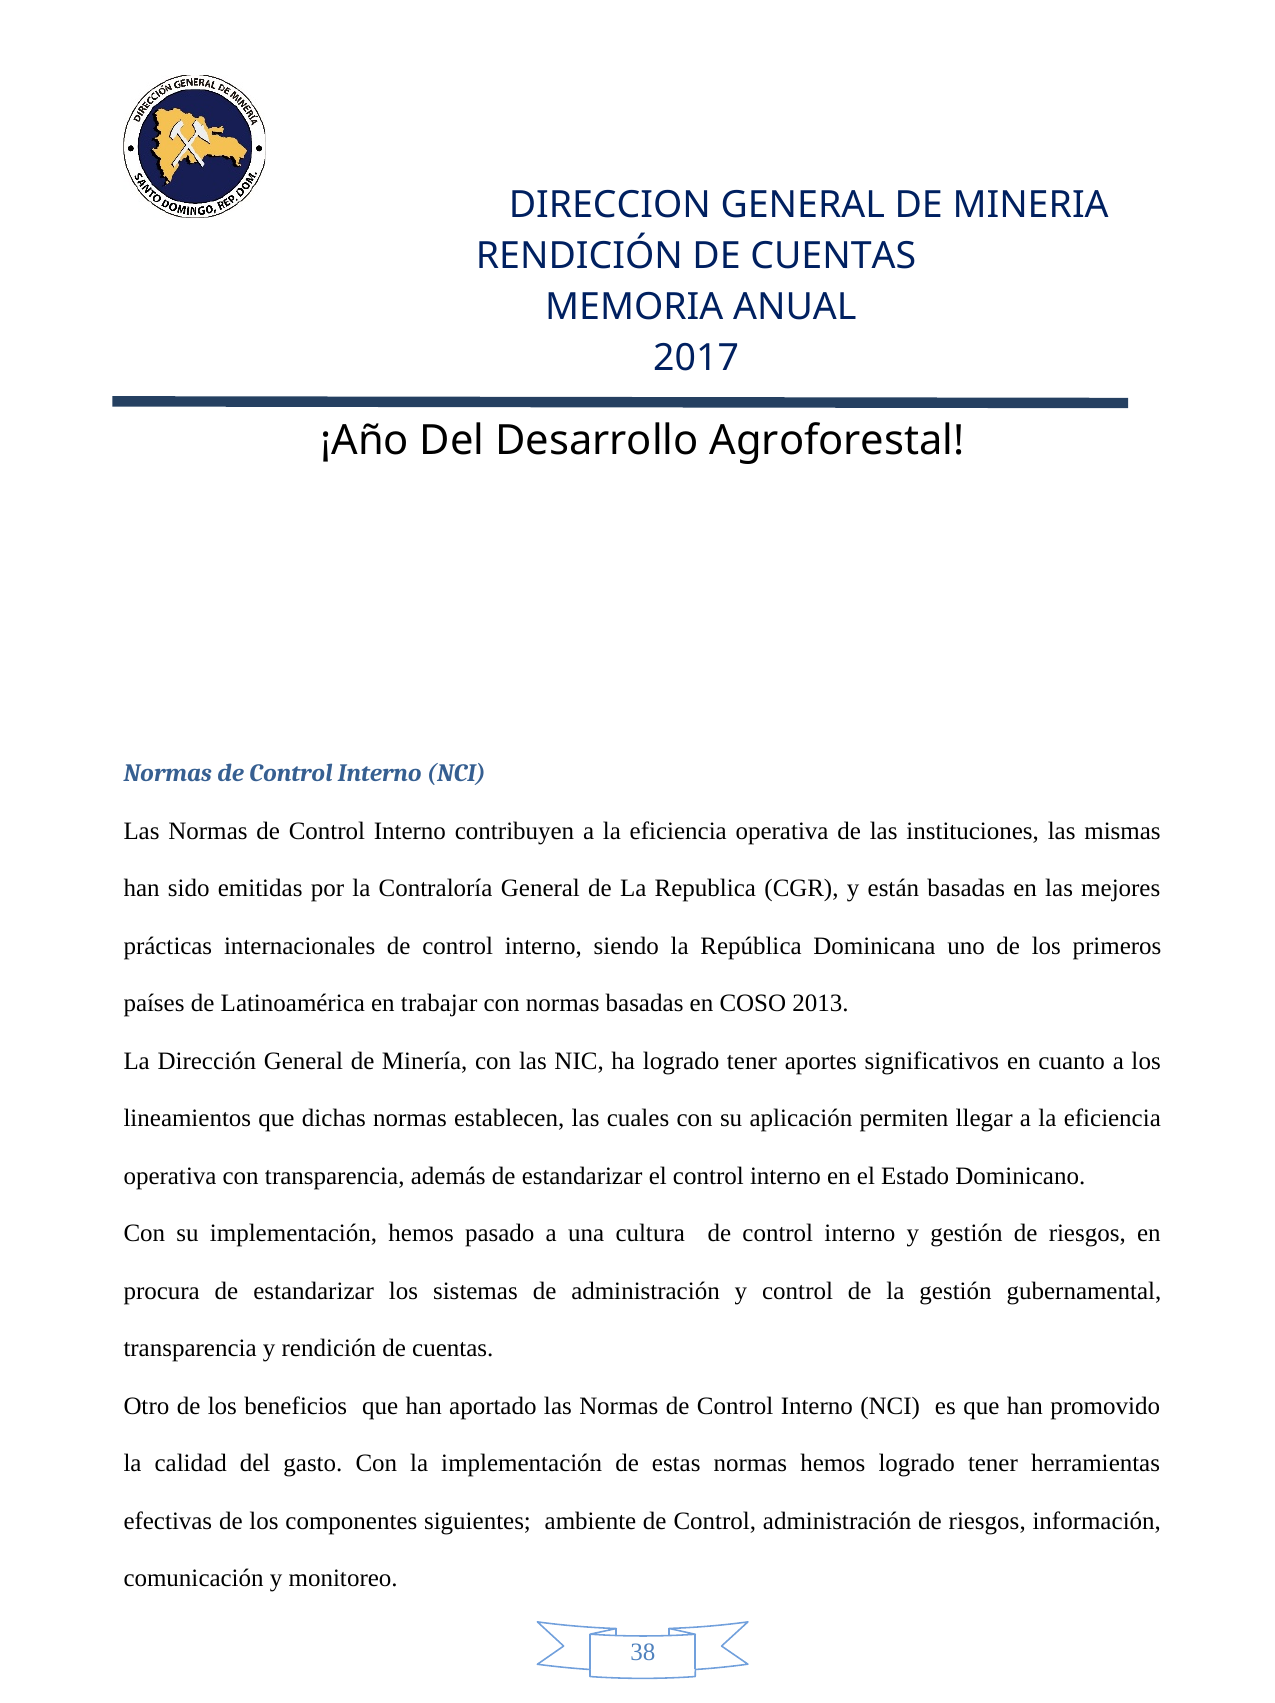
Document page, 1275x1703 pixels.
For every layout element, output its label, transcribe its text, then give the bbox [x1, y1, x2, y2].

text Con su implementación, hemos pasado a una cultura de control interno y gestión de riesgos, en procura de estandarizar los sistemas de administración y control de la gestión gubernamental, transparencia y rendición de cuentas. [123, 1218, 1162, 1362]
text La Dirección General de Minería, con las NIC, ha logrado tener aportes significativos en cuanto a los lineamientos que dichas normas establecen, las cuales con su aplicación permiten llegar a la eficiencia operativa con transparencia, además de estandarizar el control interno en el Estado Dominicano. [123, 1046, 1162, 1190]
text Las Normas de Control Interno contribuyen a la eficiencia operativa de las instituciones, las mismas han sido emitidas por la Contraloría General de La Republica (CGR), y están basadas en las mejores prácticas internacionales de control interno, siendo la República Dominicana uno de los primeros países de Latinoamérica en trabajar con normas basadas en COSO 2013. [123, 816, 1162, 1017]
picture [123, 75, 266, 218]
subtitle Normas de Control Interno (NCI) [123, 758, 1162, 787]
text Otro de los beneficios que han aportado las Normas de Control Interno (NCI) es que han promovido la calidad del gasto. Con la implementación de estas normas hemos logrado tener herramientas efectivas de los componentes siguientes; ambiente de Control, administración de riesgos, información, comunicación y monitoreo. [123, 1391, 1162, 1592]
